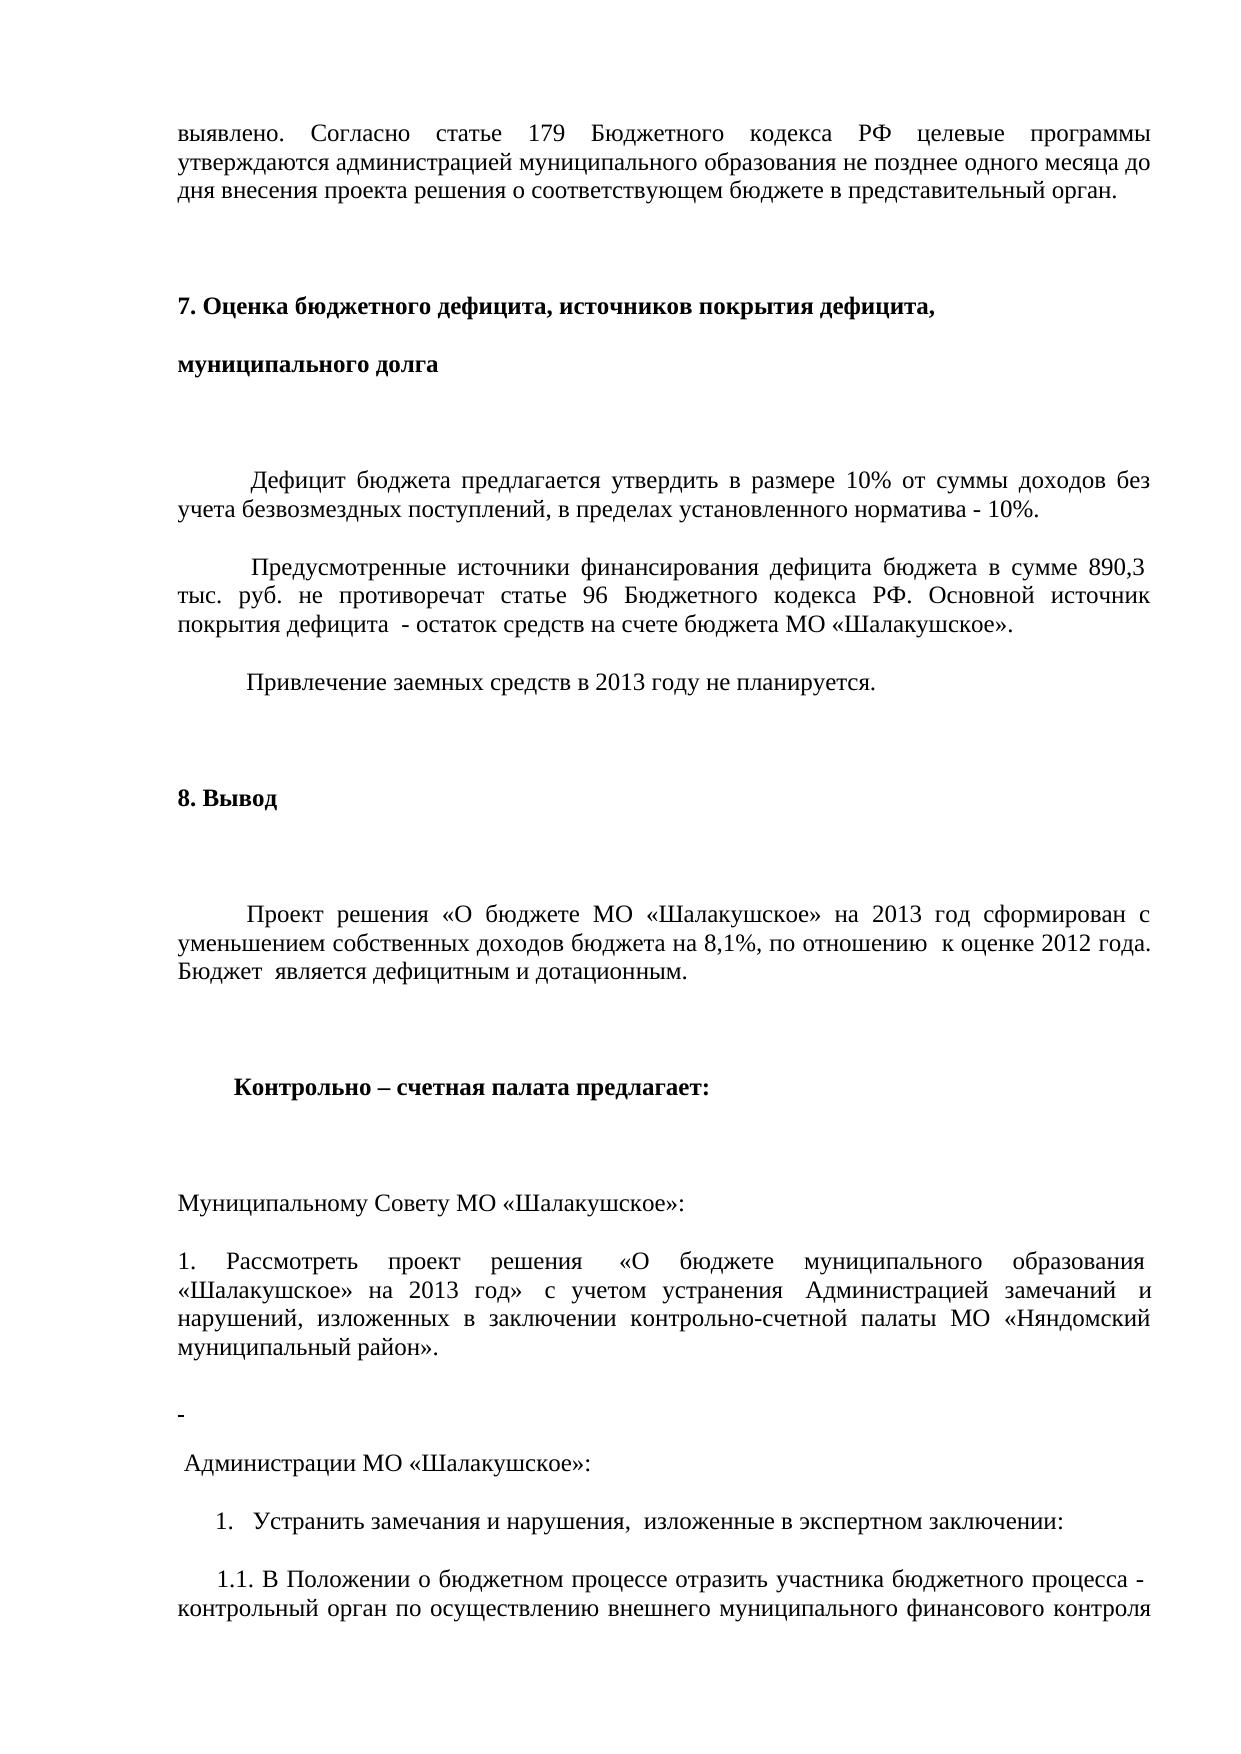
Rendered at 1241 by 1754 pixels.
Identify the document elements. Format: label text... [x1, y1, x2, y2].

text Контрольно – счетная палата предлагает: [177, 1072, 1152, 1101]
text 8. Вывод [177, 783, 1152, 812]
text 7. Оценка бюджетного дефицита, источников покрытия дефицита, [177, 291, 1152, 320]
text Администрации МО «Шалакушское»: [177, 1448, 1152, 1477]
list Устранить замечания и нарушения, изложенные в экспертном заключении: [215, 1506, 1152, 1535]
text Проект решения «О бюджете МО «Шалакушское» на 2013 год сформирован с уменьшением собственных доходов бюджета на 8,1%, по отношению к оценке 2012 года. Бюджет является дефицитным и дотационным. [177, 899, 1152, 985]
text Привлечение заемных средств в 2013 году не планируется. [177, 667, 1152, 696]
text Предусмотренные источники финансирования дефицита бюджета в сумме 890,3 тыс. руб. не противоречат статье 96 Бюджетного кодекса РФ. Основной источник покрытия дефицита - остаток средств на счете бюджета МО «Шалакушское». [177, 552, 1152, 638]
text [177, 1564, 1152, 1621]
text Муниципальному Совету МО «Шалакушское»: [177, 1188, 1152, 1217]
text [177, 118, 1152, 204]
text Дефицит бюджета предлагается утвердить в размере 10% от суммы доходов без учета безвозмездных поступлений, в пределах установленного норматива - 10%. [177, 465, 1152, 523]
text 1. Рассмотреть проект решения «О бюджете муниципального образования «Шалакушское» на 2013 год» с учетом устранения Администрацией замечаний и нарушений, изложенных в заключении контрольно-счетной палаты МО «Няндомский муниципальный район». [177, 1246, 1152, 1361]
text муниципального долга [177, 349, 1152, 378]
